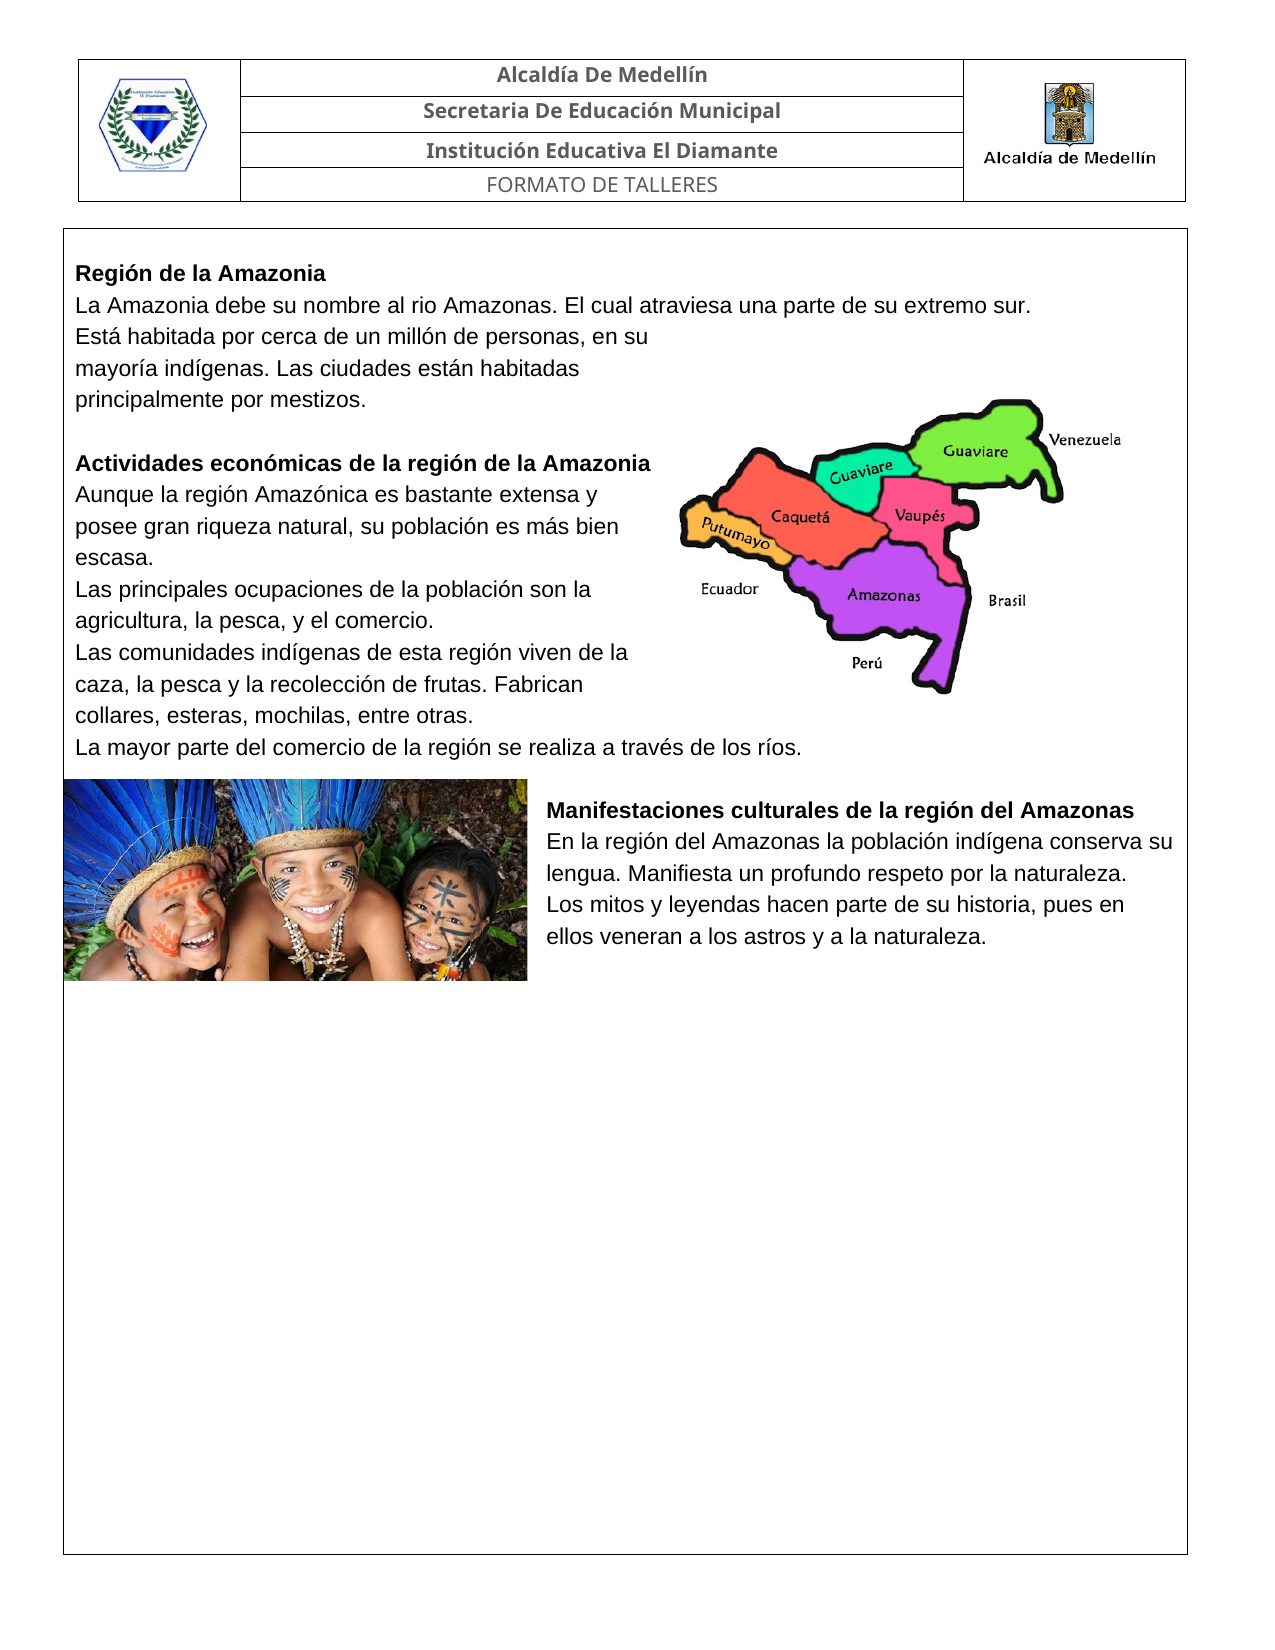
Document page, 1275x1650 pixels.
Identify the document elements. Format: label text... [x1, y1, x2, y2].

picture [63, 779, 528, 981]
picture [98, 77, 208, 172]
picture [975, 60, 1162, 182]
picture [672, 329, 1127, 727]
